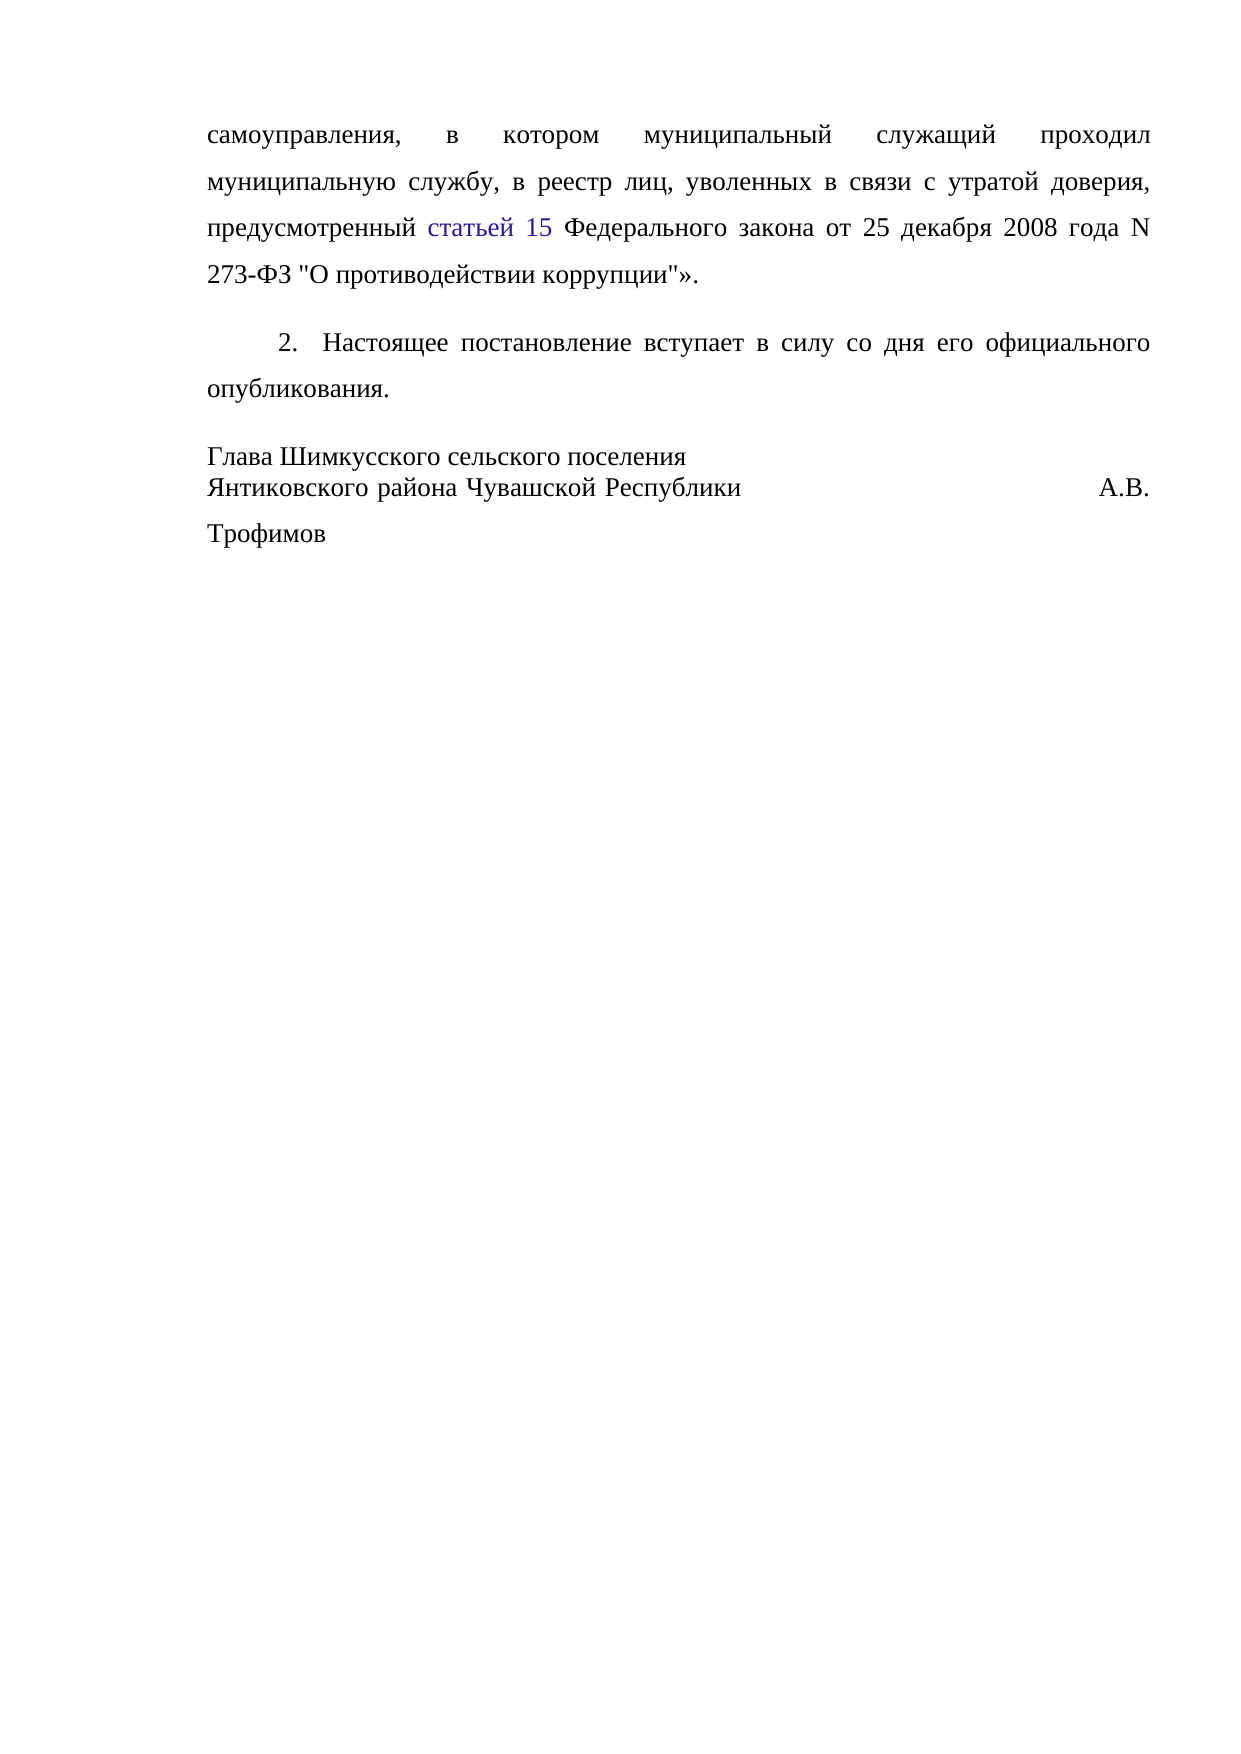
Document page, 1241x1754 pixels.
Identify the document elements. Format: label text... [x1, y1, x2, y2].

text Янтиковского района Чувашской Республики А.В. Трофимов [207, 471, 1152, 549]
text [207, 118, 1152, 289]
text 2. Настоящее постановление вступает в силу со дня его официального опубликования. [207, 326, 1152, 403]
text Глава Шимкусского сельского поселения [207, 440, 1152, 471]
